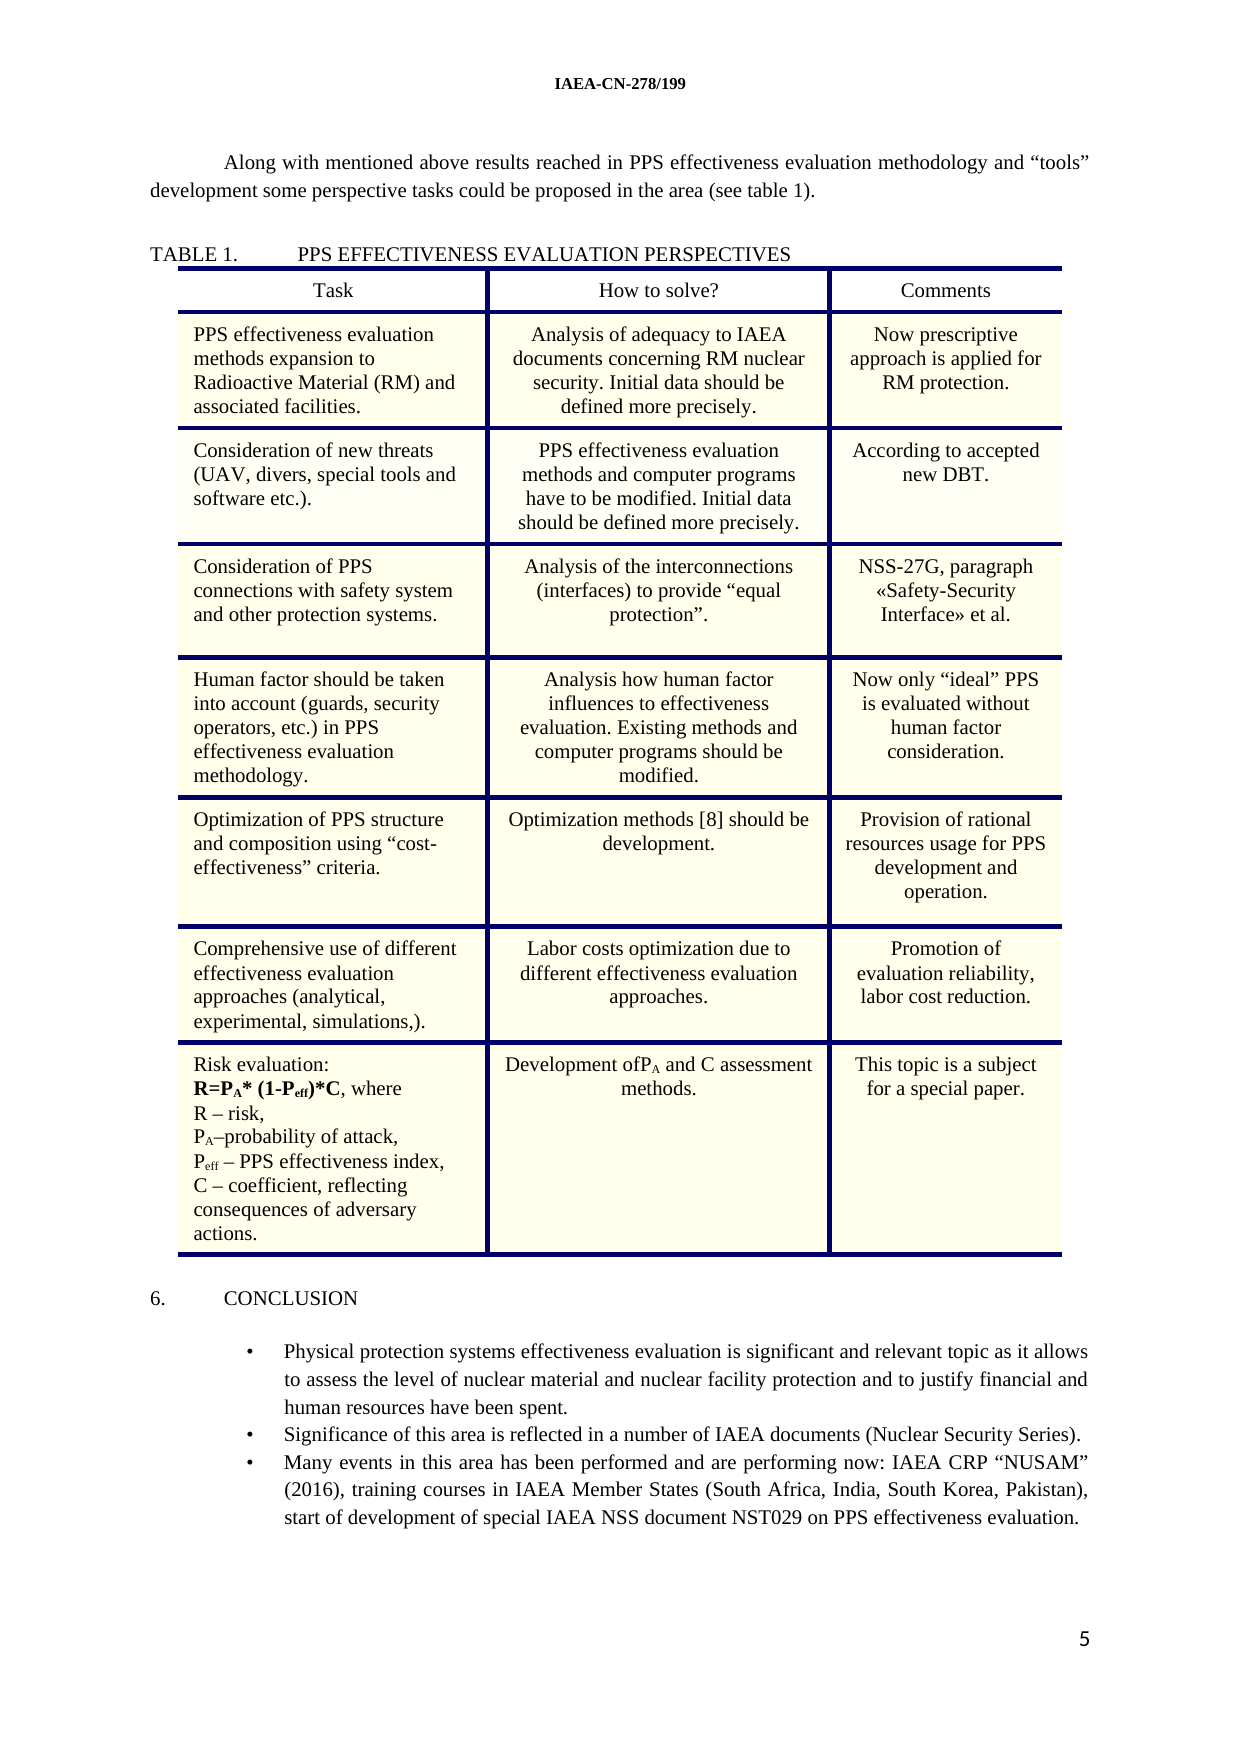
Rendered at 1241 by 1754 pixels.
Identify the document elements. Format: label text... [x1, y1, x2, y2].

table_header Task [178, 271, 485, 309]
table_cell Risk evaluation: R=PА* (1-Peff)*С, where R – risk, РА–probability of attack, Peff – PPS effectiveness index, С – coefficient, reflecting consequences of adversary actions. [178, 1045, 485, 1252]
table_cell Analysis of adequacy to IAEA documents concerning RM nuclear security. Initial data should be defined more precisely. [490, 314, 827, 426]
text TABLE 1. PPS EFFECTIVENESS EVALUATION PERSPECTIVES [150, 239, 1090, 266]
table_cell Now prescriptive approach is applied for RM protection. [832, 314, 1062, 426]
table_cell Consideration of PPS connections with safety system and other protection systems. [178, 546, 485, 655]
table_cell This topic is a subject for a special paper. [832, 1045, 1062, 1252]
table_header Comments [832, 271, 1062, 309]
table_cell Labor costs optimization due to different effectiveness evaluation approaches. [490, 929, 827, 1040]
table_cell Consideration of new threats (UAV, divers, special tools and software etc.). [178, 430, 485, 541]
table_cell Promotion of evaluation reliability, labor cost reduction. [832, 929, 1062, 1040]
list Significance of this area is reflected in a number of IAEA documents (Nuclear Security Series). [246, 1422, 1090, 1446]
table_cell Comprehensive use of different effectiveness evaluation approaches (analytical, experimental, simulations,). [178, 929, 485, 1040]
list Many events in this area has been performed and are performing now: IAEA CRP “NUSAM” (2016), training courses in IAEA Member States (South Africa, India, South Korea, Pakistan), start of development of special IAEA NSS document NST029 on PPS effectiveness evaluation. [246, 1450, 1090, 1529]
table_cell Development ofРА and С assessment methods. [490, 1045, 827, 1252]
text 6. CONCLUSION [150, 1286, 1090, 1310]
table_cell PPS effectiveness evaluation methods and computer programs have to be modified. Initial data should be defined more precisely. [490, 430, 827, 541]
table_cell Human factor should be taken into account (guards, security operators, etc.) in PPS effectiveness evaluation methodology. [178, 660, 485, 795]
table_cell Optimization methods [8] should be development. [490, 800, 827, 924]
table_cell Analysis of the interconnections (interfaces) to provide “equal protection”. [490, 546, 827, 655]
list Physical protection systems effectiveness evaluation is significant and relevant topic as it allows to assess the level of nuclear material and nuclear facility protection and to justify financial and human resources have been spent. [246, 1339, 1090, 1419]
table_cell Provision of rational resources usage for PPS development and operation. [832, 800, 1062, 924]
text Along with mentioned above results reached in PPS effectiveness evaluation methodology and “tools” development some perspective tasks could be proposed in the area (see table 1). [150, 150, 1090, 202]
table_cell Optimization of PPS structure and composition using “cost-effectiveness” criteria. [178, 800, 485, 924]
table_cell NSS-27G, paragraph «Safety-Security Interface» et al. [832, 546, 1062, 655]
table_cell According to accepted new DBT. [832, 430, 1062, 541]
table_header How to solve? [490, 271, 827, 309]
table_cell PPS effectiveness evaluation methods expansion to Radioactive Material (RM) and associated facilities. [178, 314, 485, 426]
table_cell Analysis how human factor influences to effectiveness evaluation. Existing methods and computer programs should be modified. [490, 660, 827, 795]
table_cell Now only “ideal” PPS is evaluated without human factor consideration. [832, 660, 1062, 795]
